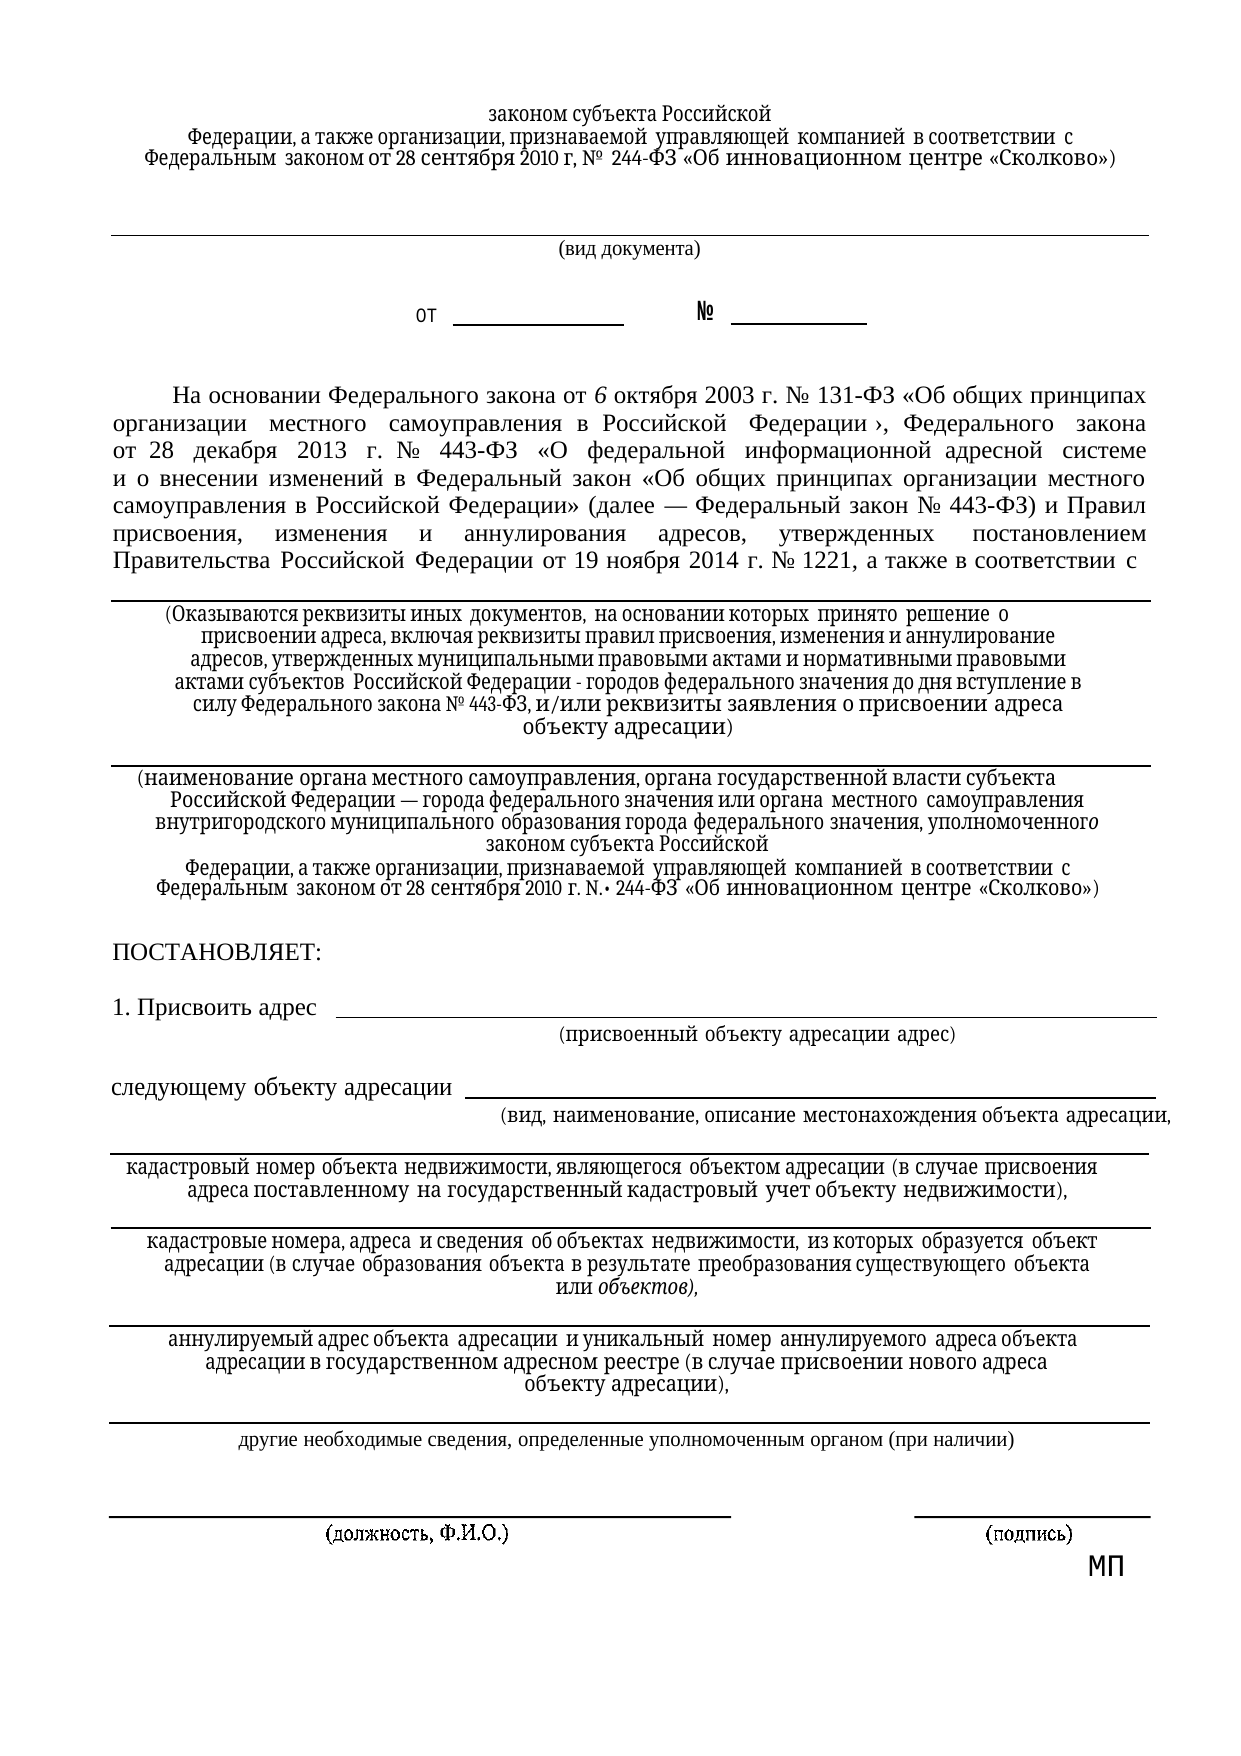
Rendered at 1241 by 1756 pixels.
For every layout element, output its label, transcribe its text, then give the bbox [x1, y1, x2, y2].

text следующему объекту адресации [111, 1071, 1190, 1101]
text МП [94, 1518, 1125, 1586]
text (вид документа) [131, 230, 1128, 259]
text (Оказываются реквизиты иных документов, на основании которых принято решение о присвоении адреса, включая реквизиты правил присвоения, изменения и аннулирование адресов, утвержденных муниципальными правовыми актами и нормативными правовыми актами субъектов Российской Федерации - городов федерального значения до дня вступление в силу Федерального закона № 443-ФЗ, и/или реквизиты заявления о присвоении адреса объекту адресации) [164, 596, 1090, 740]
text аннулируемый адрес объекта адресации и уникальный номер аннулируемого адреса объекта адресации в государственном адресном реестре (в случае присвоении нового адреса объекту адресации), [168, 1321, 1085, 1397]
text (вид, наименование, описание местонахождения объекта адресации, [500, 1103, 1190, 1127]
text На основании Федерального закона от 6 октября 2003 г. № 131-ФЗ «Об общих принципах организации местного самоуправления в Российской Федерации ›, Федерального закона от 28 декабря 2013 г. № 443-ФЗ «О федеральной информационной адресной системе и о внесении изменений в Федеральный закон «Об общих принципах организации местного самоуправления в Российской Федерации» (далее — Федеральный закон № 443-ФЗ) и Правил присвоения, изменения и аннулирования адресов, утвержденных постановлением Правительства Российской Федерации от 19 ноября 2014 г. № 1221, а также в соответствии с [113, 382, 1147, 574]
subtitle № [697, 296, 1151, 329]
text Федерации, а также организации, признаваемой управляющей компанией в соответствии с Федеральным законом от 28 сентября 2010 г. N.• 244-ФЗ «Об инновационном центре «Сколково») [127, 858, 1129, 901]
text другие необходимые сведения, определенные уполномоченным органом (при наличии) [124, 1418, 1128, 1452]
text кадастровый номер объекта недвижимости, являющегося объектом адресации (в случае присвоения адреса поставленному на государственный кадастровый учет объекту недвижимости), [126, 1148, 1128, 1203]
text 1. Присвоить адрес [112, 992, 1190, 1021]
text Федерации, а также организации, признаваемой управляющей компанией в соответствии с Федеральным законом от 28 сентября 2010 г, № 244-ФЗ «Об инновационном центре «Сколково») [127, 126, 1134, 171]
text ПОСТАНОВЛЯЕТ: [112, 937, 1190, 965]
text (присвоенный объекту адресации адрес) [558, 1023, 1190, 1047]
text кадастровые номера, адреса и сведения об объектах недвижимости, из которых образуется объект адресации (в случае образования объекта в результате преобразования существующего объекта или объектов), [147, 1223, 1107, 1300]
text ОТ [416, 303, 624, 328]
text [139, 103, 1120, 126]
